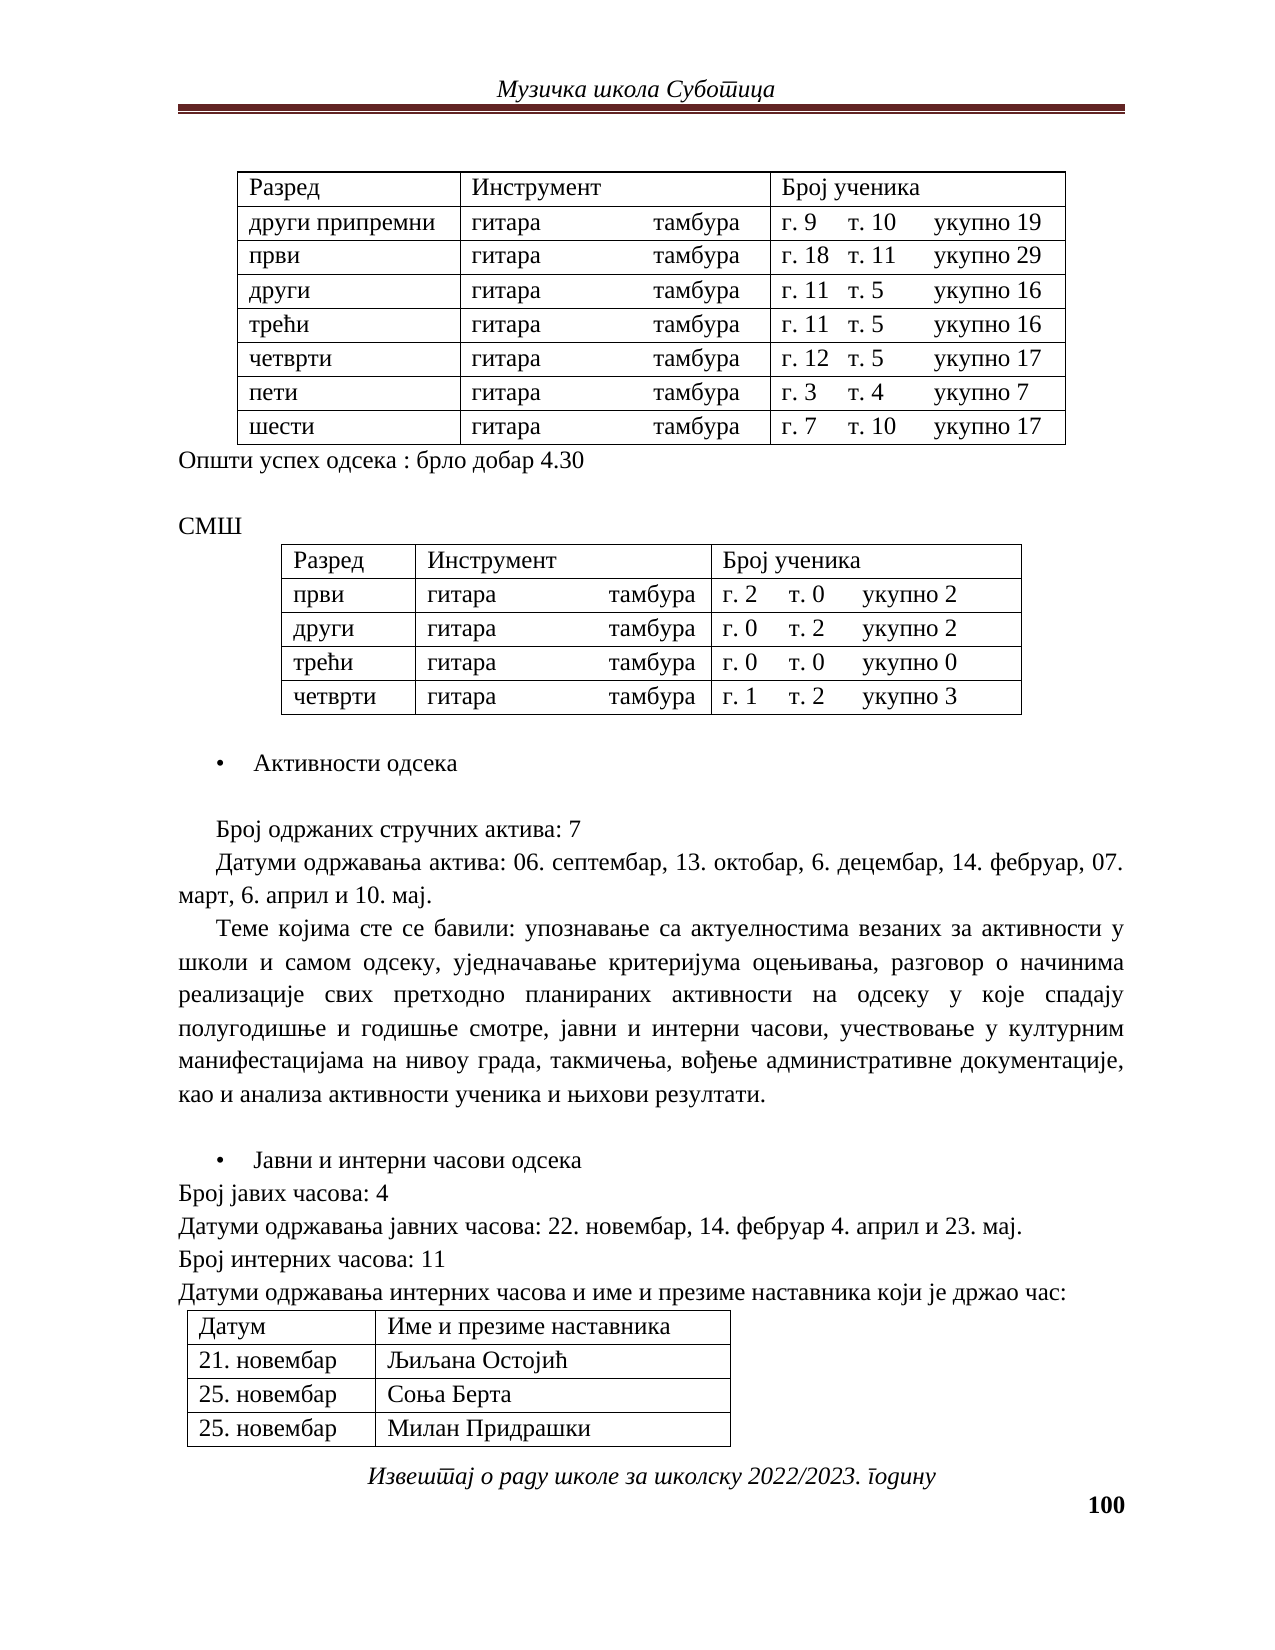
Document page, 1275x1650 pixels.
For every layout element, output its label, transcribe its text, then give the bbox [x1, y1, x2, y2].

text Теме којима сте се бавили: упознавање са актуелностима везаних за активности у школи и самом одсеку, уједначавање критеријума оцењивања, разговор о начинима реализације свих претходно планираних активности на одсеку у које спадају полугодишње и годишње смотре, јавни и интерни часови, учествовање у културним манифестацијама на нивоу града, такмичења, вођење административне документације, као и анализа активности ученика и њихови резултати. [178, 913, 1125, 1107]
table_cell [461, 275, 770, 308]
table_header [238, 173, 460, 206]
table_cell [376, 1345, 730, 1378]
text Број одржаних стручних актива: 7 [216, 814, 1125, 843]
text СМШ [178, 511, 1125, 540]
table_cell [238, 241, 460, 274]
list Активности одсека [216, 748, 1125, 777]
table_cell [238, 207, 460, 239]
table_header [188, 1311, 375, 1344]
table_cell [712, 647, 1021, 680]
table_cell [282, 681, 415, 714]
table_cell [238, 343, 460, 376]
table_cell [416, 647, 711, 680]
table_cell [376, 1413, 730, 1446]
text Број јавих часова: 4 [178, 1178, 1125, 1206]
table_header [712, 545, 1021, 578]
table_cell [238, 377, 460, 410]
list Јавни и интерни часови одсека [216, 1145, 1125, 1173]
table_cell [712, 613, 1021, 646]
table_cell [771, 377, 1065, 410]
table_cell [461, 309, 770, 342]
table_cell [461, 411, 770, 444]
text Општи успех одсека : брло добар 4.30 [178, 445, 1125, 474]
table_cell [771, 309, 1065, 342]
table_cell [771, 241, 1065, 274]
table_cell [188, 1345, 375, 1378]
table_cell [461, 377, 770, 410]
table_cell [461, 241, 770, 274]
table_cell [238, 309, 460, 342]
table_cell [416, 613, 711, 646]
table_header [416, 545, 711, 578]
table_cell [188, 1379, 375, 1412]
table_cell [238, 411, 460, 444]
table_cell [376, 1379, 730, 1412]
text Датуми одржавања актива: 06. септембар, 13. октобар, 6. децембар, 14. фебруар, 07. март, 6. април и 10. мај. [178, 847, 1125, 909]
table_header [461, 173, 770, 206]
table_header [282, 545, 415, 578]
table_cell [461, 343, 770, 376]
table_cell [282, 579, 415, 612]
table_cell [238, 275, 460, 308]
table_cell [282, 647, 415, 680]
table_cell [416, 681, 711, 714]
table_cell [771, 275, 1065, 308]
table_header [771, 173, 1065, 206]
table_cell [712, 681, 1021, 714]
text Датуми одржавања интерних часова и име и презиме наставника који је држао час: [178, 1277, 1125, 1306]
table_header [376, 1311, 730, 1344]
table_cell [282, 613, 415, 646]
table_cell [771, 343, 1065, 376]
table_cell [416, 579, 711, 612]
text Број интерних часова: 11 [178, 1244, 1125, 1272]
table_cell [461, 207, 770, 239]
text Датуми одржавања јавних часова: 22. новембар, 14. фебруар 4. април и 23. мај. [178, 1211, 1125, 1239]
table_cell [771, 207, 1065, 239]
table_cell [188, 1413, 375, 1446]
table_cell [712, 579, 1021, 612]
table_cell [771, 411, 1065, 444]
